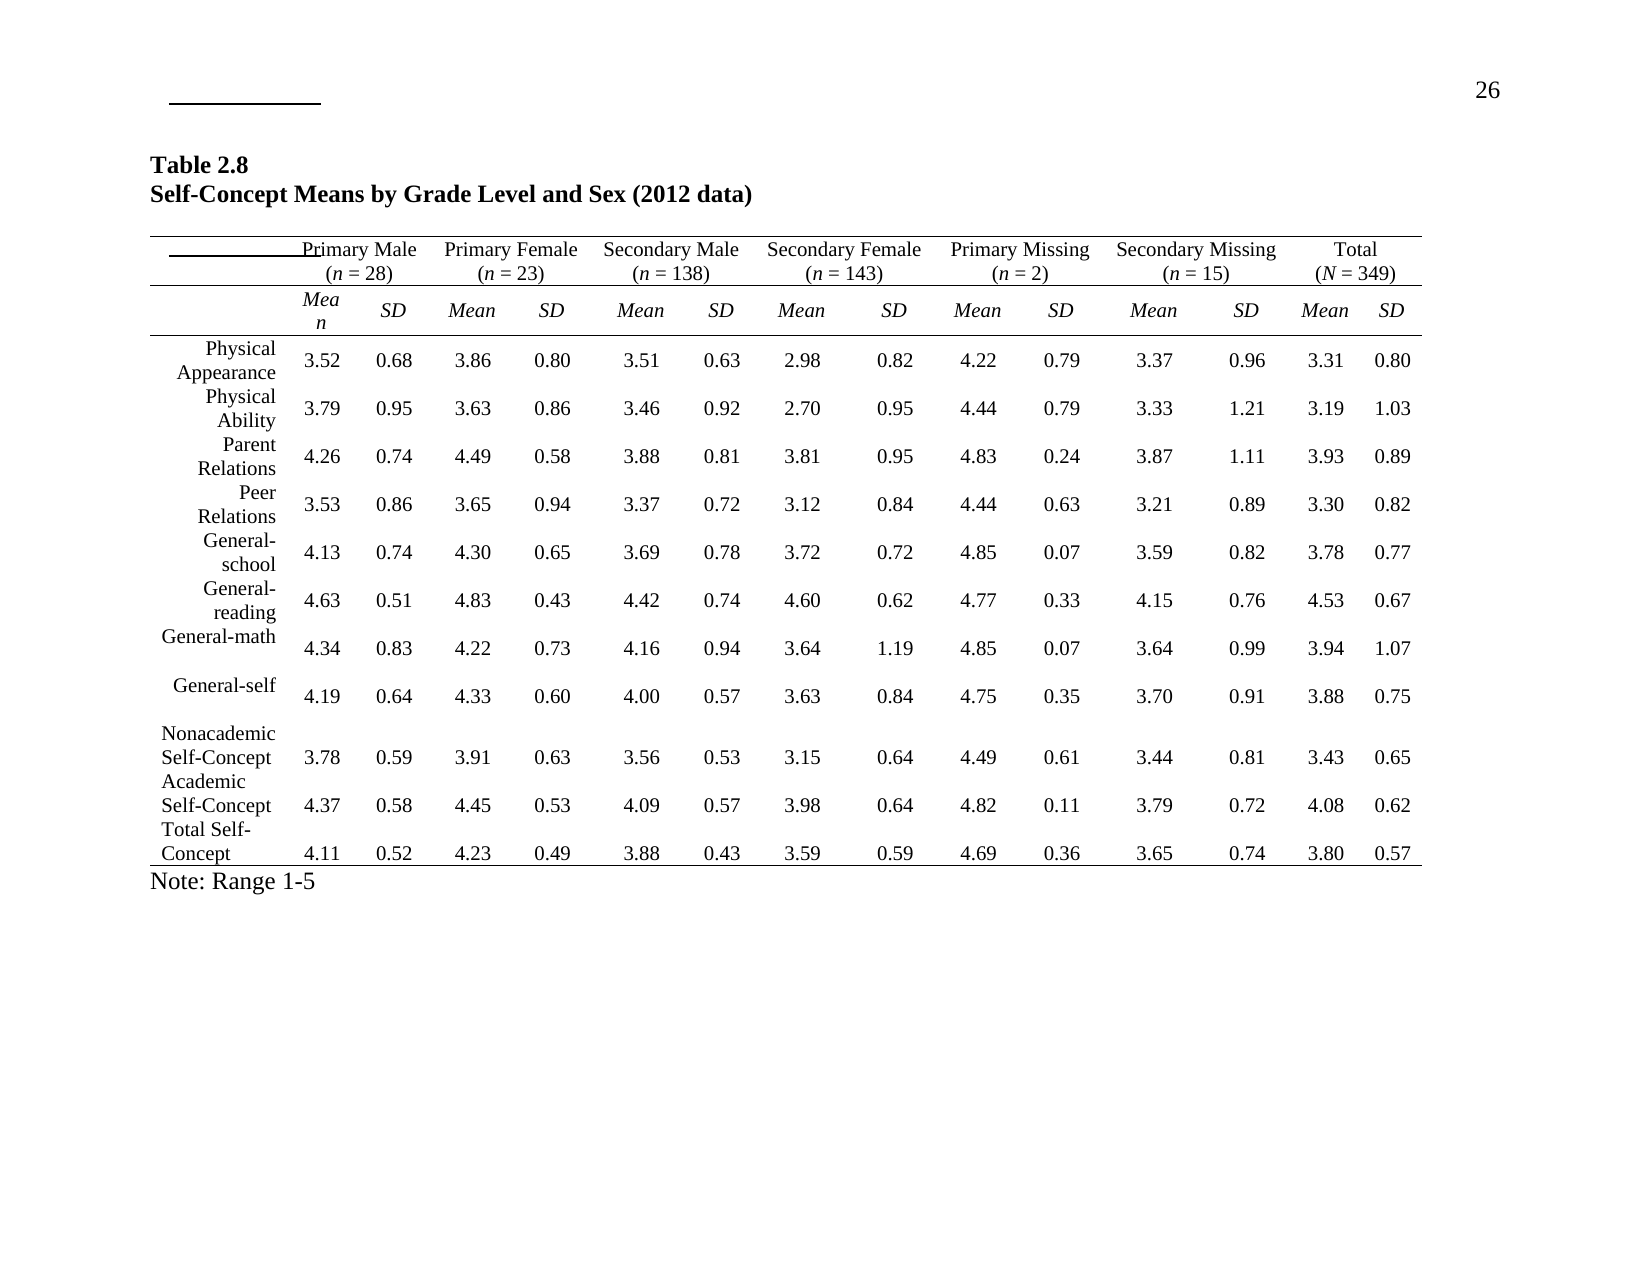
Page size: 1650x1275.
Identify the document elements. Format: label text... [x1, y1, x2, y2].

text Self-Concept Means by Grade Level and Sex (2012 data) [150, 179, 1500, 207]
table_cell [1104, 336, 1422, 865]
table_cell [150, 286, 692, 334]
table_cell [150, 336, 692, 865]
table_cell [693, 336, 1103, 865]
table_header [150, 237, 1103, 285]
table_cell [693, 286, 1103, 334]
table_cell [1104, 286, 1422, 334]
text Note: Range 1-5 [150, 866, 1500, 895]
text Table 2.8 [150, 150, 1500, 179]
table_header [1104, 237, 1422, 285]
